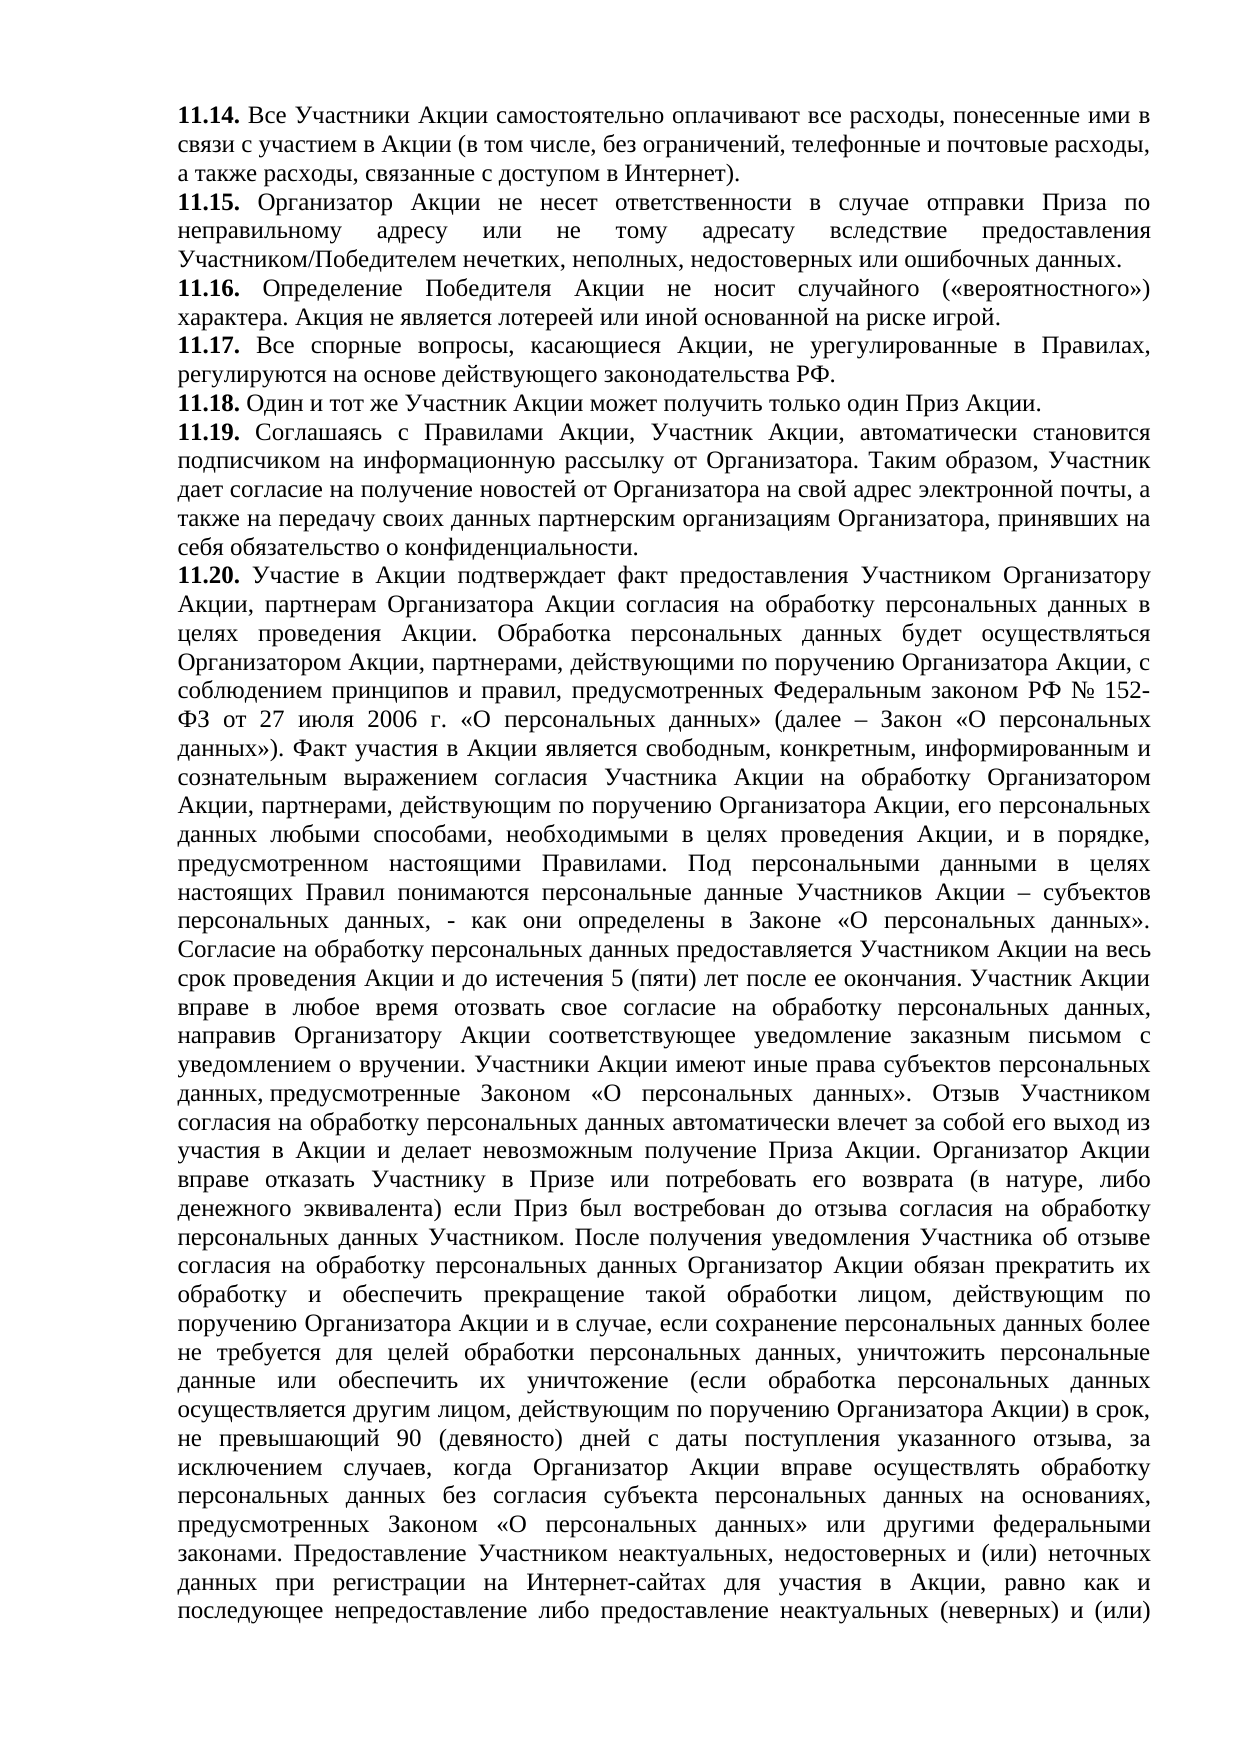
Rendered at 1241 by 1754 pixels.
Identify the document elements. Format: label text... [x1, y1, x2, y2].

text 11.16. Определение Победителя Акции не носит случайного («вероятностного») характера. Акция не является лотереей или иной основанной на риске игрой. [177, 273, 1152, 330]
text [177, 560, 1152, 1624]
text 11.19. Соглашаясь с Правилами Акции, Участник Акции, автоматически становится подписчиком на информационную рассылку от Организатора. Таким образом, Участник дает согласие на получение новостей от Организатора на свой адрес электронной почты, а также на передачу своих данных партнерским организациям Организатора, принявших на себя обязательство о конфиденциальности. [177, 417, 1152, 560]
text 11.18. Один и тот же Участник Акции может получить только один Приз Акции. [177, 388, 1152, 417]
text 11.17. Все спорные вопросы, касающиеся Акции, не урегулированные в Правилах, регулируются на основе действующего законодательства РФ. [177, 330, 1152, 388]
text 11.15. Организатор Акции не несет ответственности в случае отправки Приза по неправильному адресу или не тому адресату вследствие предоставления Участником/Победителем нечетких, неполных, недостоверных или ошибочных данных. [177, 187, 1152, 273]
text 11.14. Все Участники Акции самостоятельно оплачивают все расходы, понесенные ими в связи с участием в Акции (в том числе, без ограничений, телефонные и почтовые расходы, а также расходы, связанные с доступом в Интернет). [177, 100, 1152, 187]
